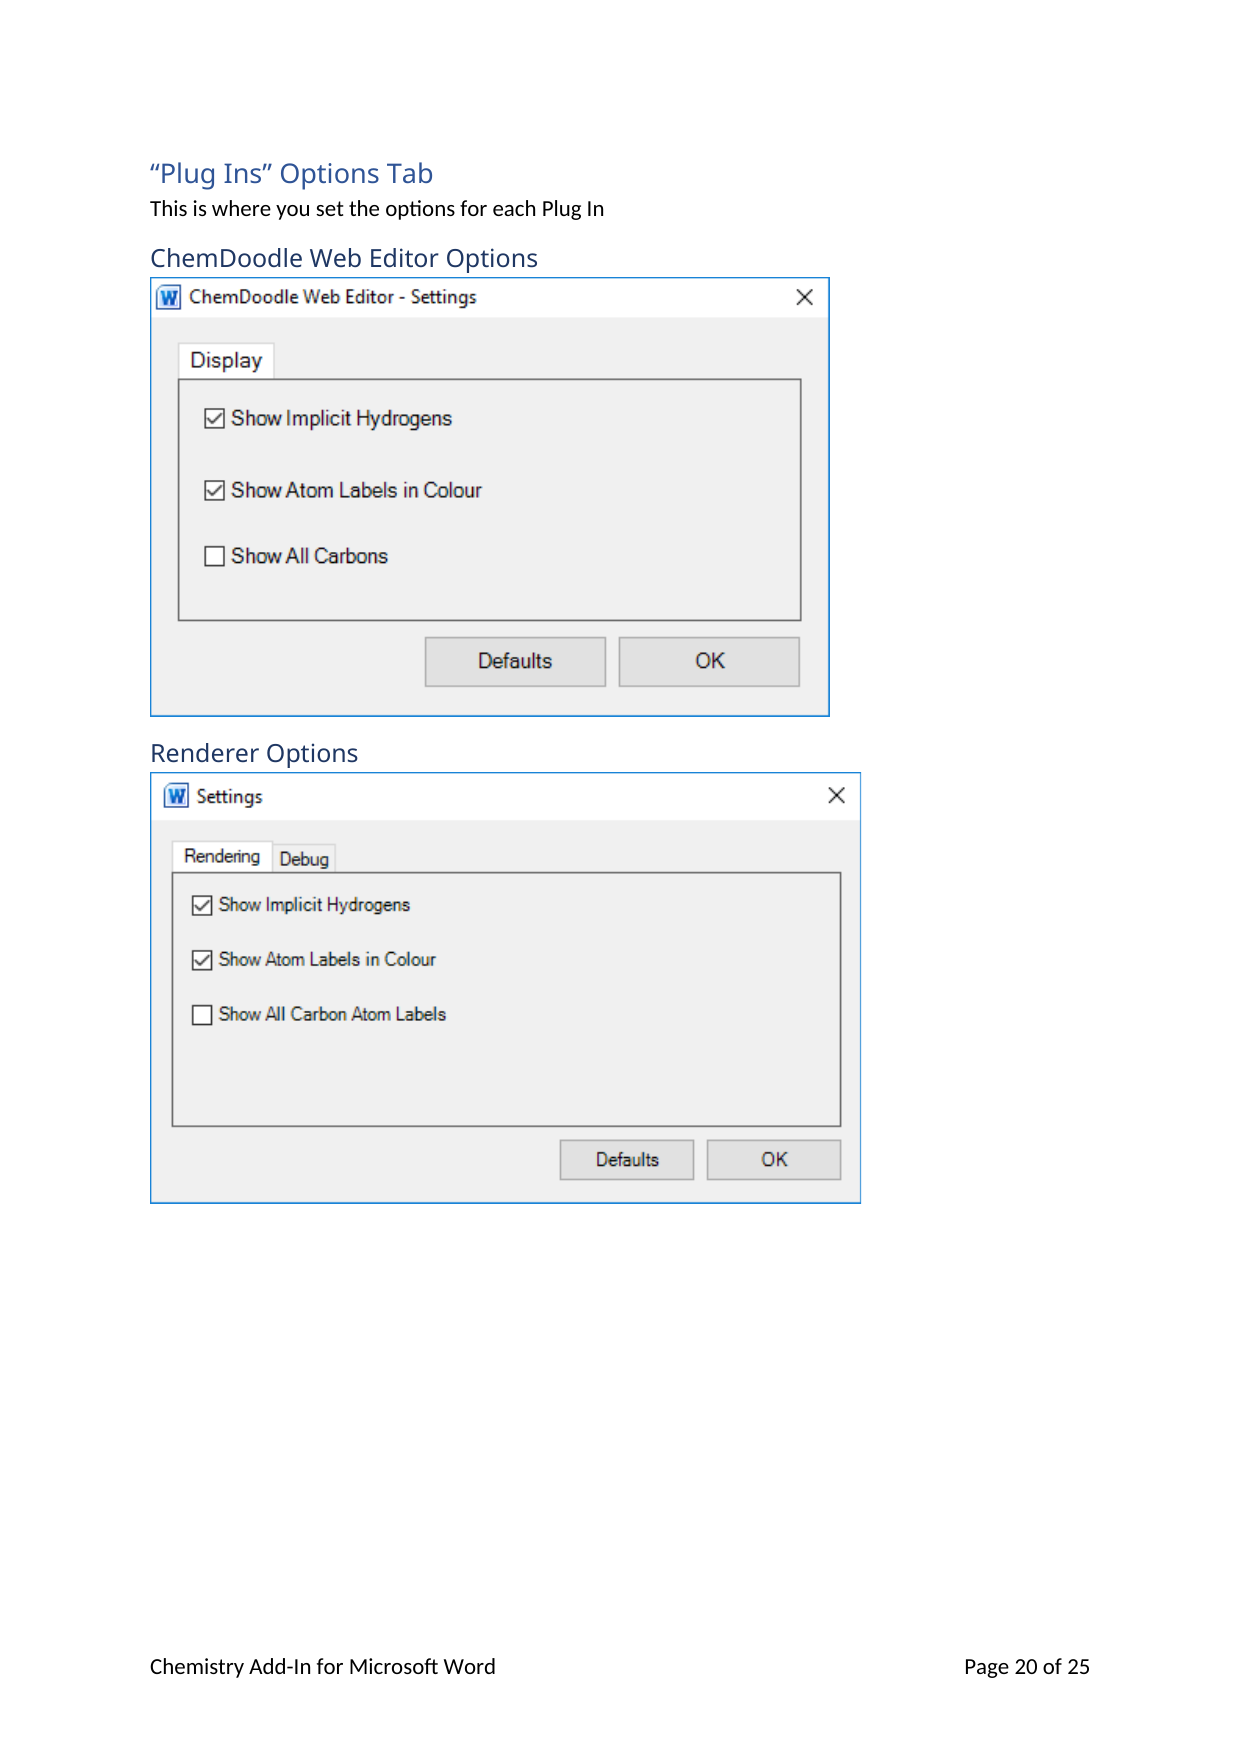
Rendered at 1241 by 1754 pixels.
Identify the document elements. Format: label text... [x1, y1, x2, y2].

subtitle Renderer Options [150, 736, 1090, 770]
picture [150, 772, 862, 1204]
text This is where you set the options for each Plug In [150, 194, 1090, 222]
picture [150, 277, 830, 717]
subtitle ChemDoodle Web Editor Options [150, 241, 1090, 275]
subtitle “Plug Ins” Options Tab [150, 154, 1090, 191]
